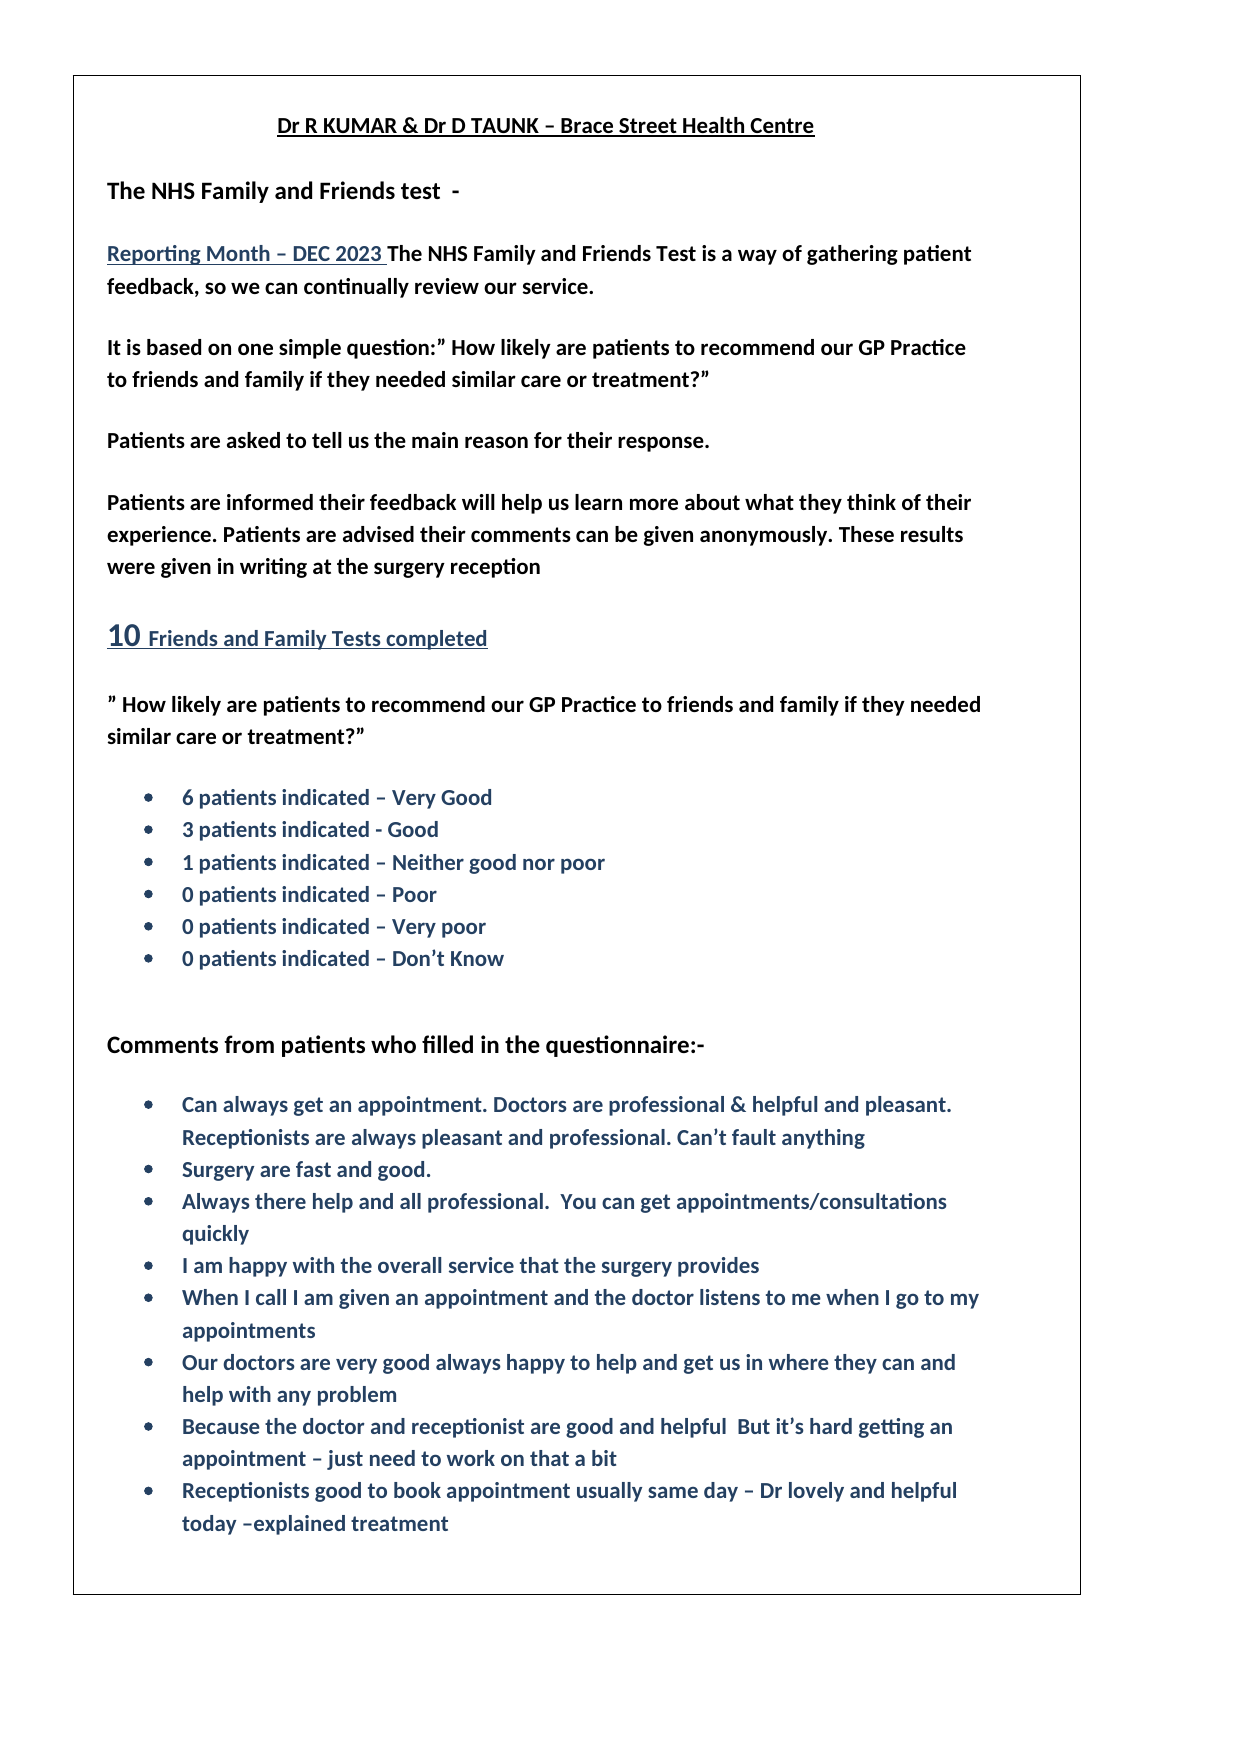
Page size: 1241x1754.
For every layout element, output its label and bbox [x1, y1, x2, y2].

table_header [74, 76, 1080, 1594]
